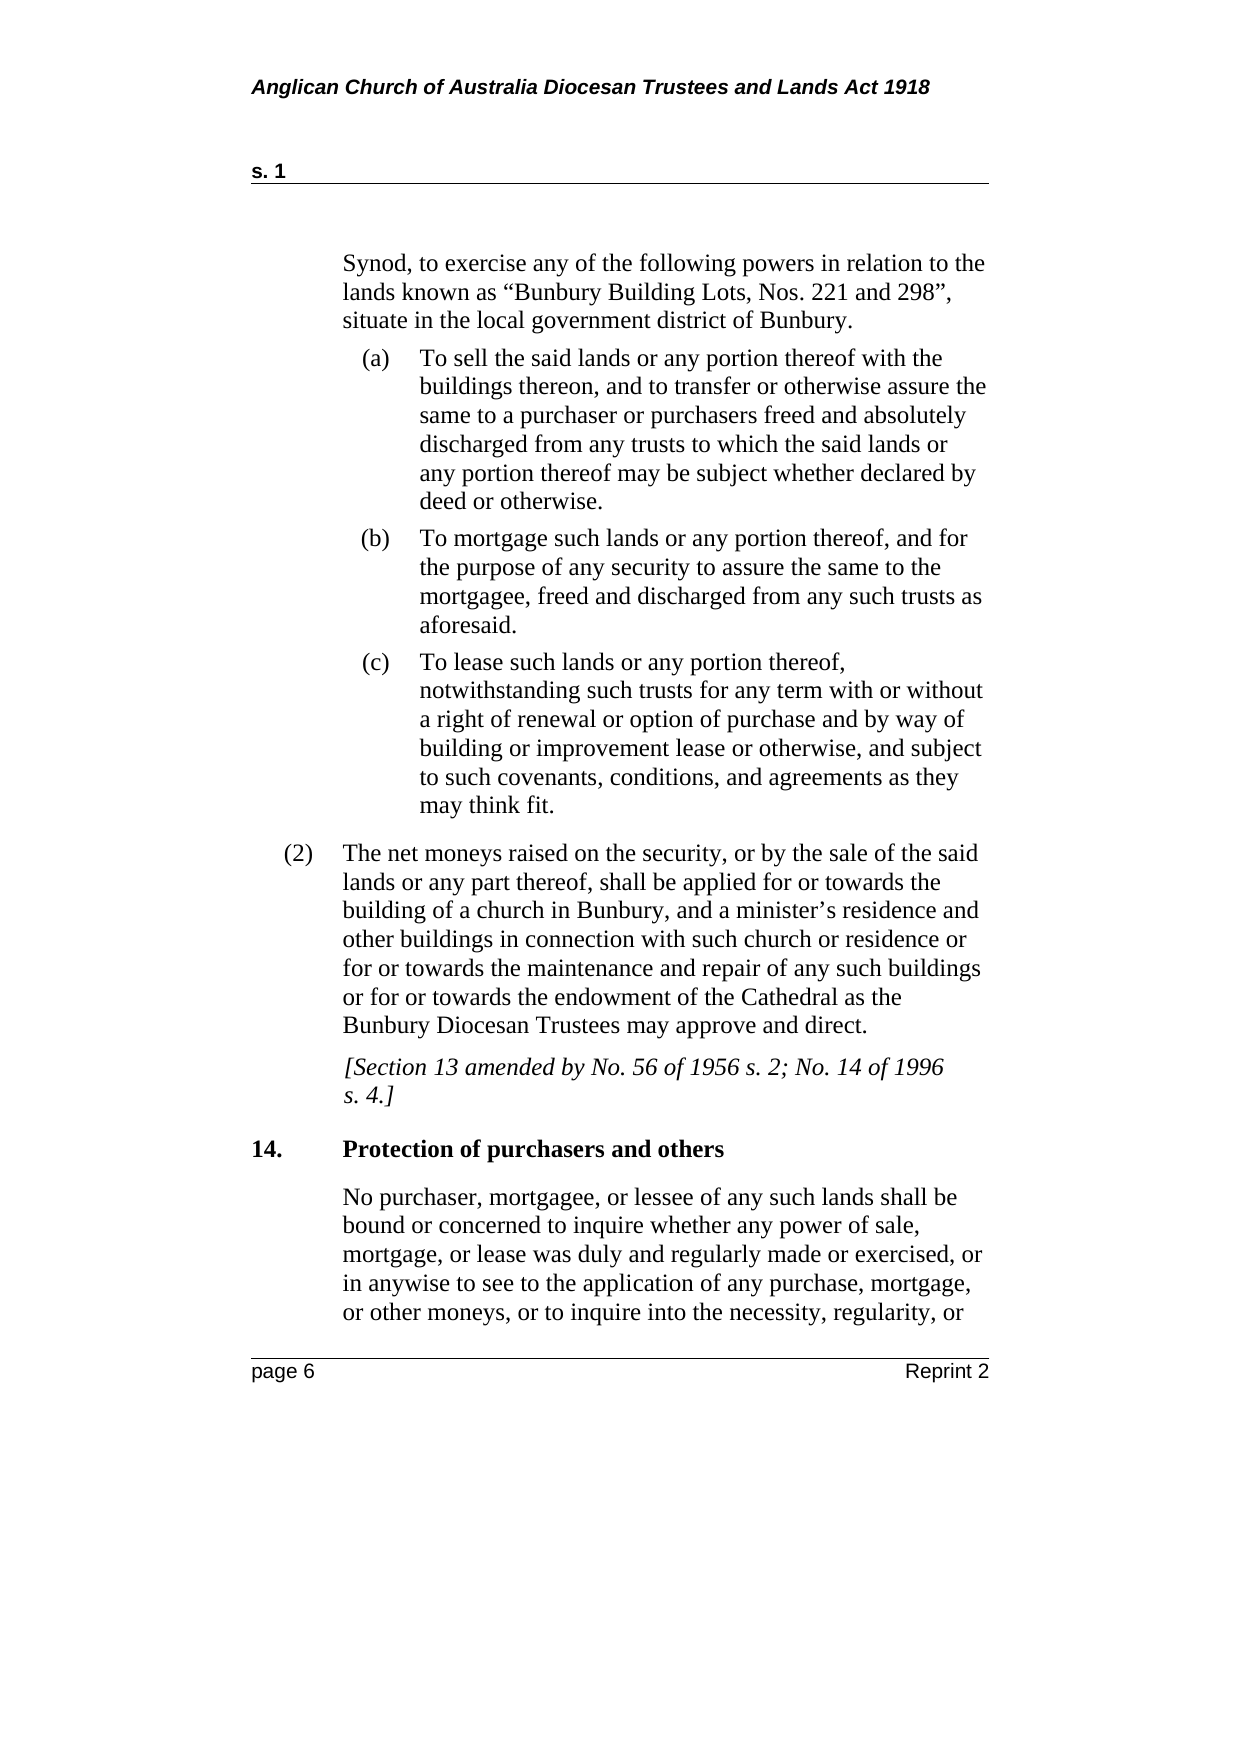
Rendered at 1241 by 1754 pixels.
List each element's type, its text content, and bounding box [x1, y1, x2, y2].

text (a) To sell the said lands or any portion thereof with the buildings thereon, and to transfer or otherwise assure the same to a purchaser or purchasers freed and absolutely discharged from any trusts to which the said lands or any portion thereof may be subject whether declared by deed or otherwise. [251, 343, 989, 515]
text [251, 1182, 989, 1326]
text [251, 248, 989, 334]
text (b) To mortgage such lands or any portion thereof, and for the purpose of any security to assure the same to the mortgagee, freed and discharged from any such trusts as aforesaid. [251, 523, 989, 638]
text [Section 13 amended by No. 56 of 1956 s. 2; No. 14 of 1996 s. 4.] [251, 1052, 989, 1109]
text (c) To lease such lands or any portion thereof, notwithstanding such trusts for any term with or without a right of renewal or option of purchase and by way of building or improvement lease or otherwise, and subject to such covenants, conditions, and agreements as they may think fit. [251, 647, 989, 819]
subtitle 14. Protection of purchasers and others [251, 1134, 989, 1163]
text (2) The net moneys raised on the security, or by the sale of the said lands or any part thereof, shall be applied for or towards the building of a church in Bunbury, and a minister’s residence and other buildings in connection with such church or residence or for or towards the maintenance and repair of any such buildings or for or towards the endowment of the Cathedral as the Bunbury Diocesan Trustees may approve and direct. [251, 838, 989, 1039]
